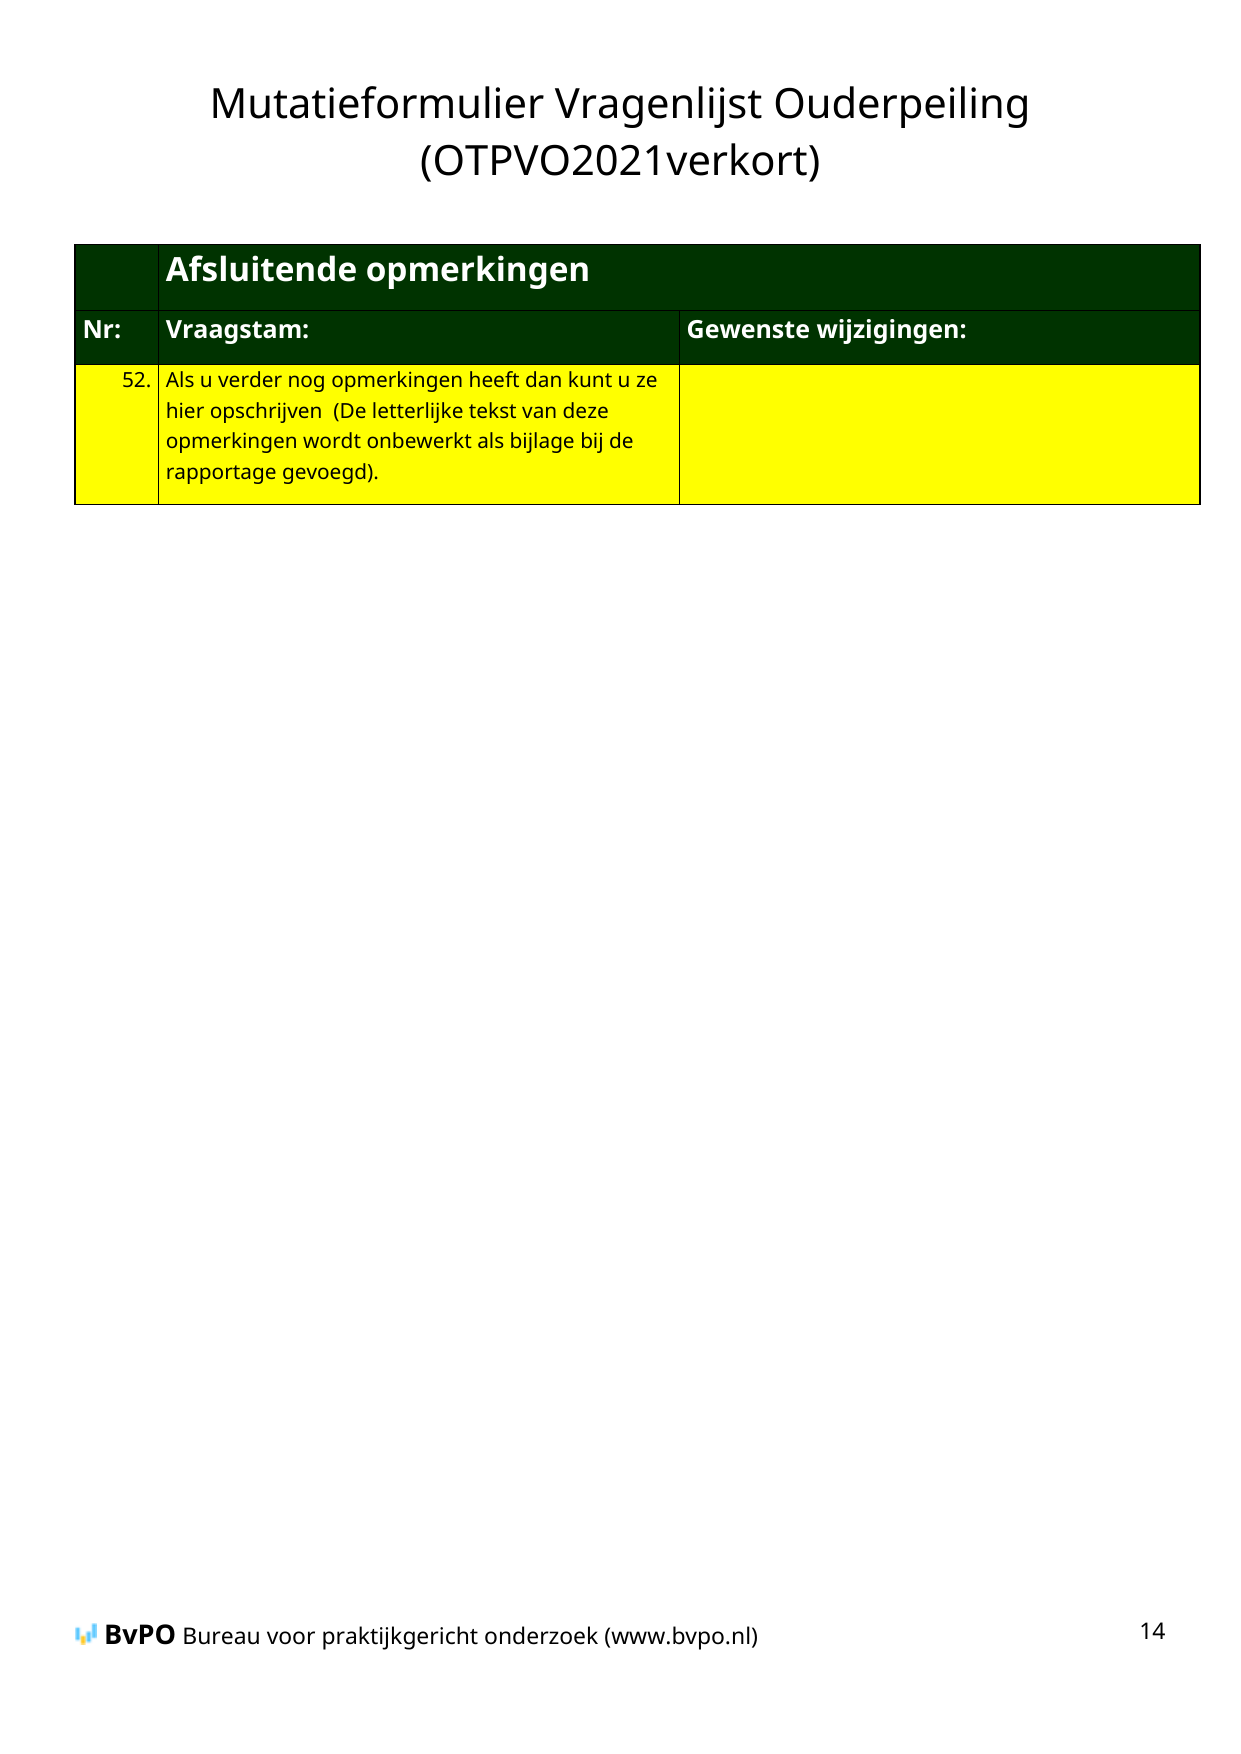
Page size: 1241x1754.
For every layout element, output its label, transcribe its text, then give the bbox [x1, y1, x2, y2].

table_cell Gewenste wijzigingen: [680, 311, 1199, 364]
table_cell 52. [76, 365, 158, 504]
table_cell Als u verder nog opmerkingen heeft dan kunt u ze hier opschrijven (De letterlijke tekst van deze opmerkingen wordt onbewerkt als bijlage bij de rapportage gevoegd). [159, 365, 679, 504]
table_cell Vraagstam: [159, 311, 679, 364]
table_header [76, 245, 158, 310]
table_cell [680, 365, 1199, 504]
table_cell Nr: [76, 311, 158, 364]
picture [75, 1623, 97, 1645]
table_header Afsluitende opmerkingen [159, 245, 1199, 310]
